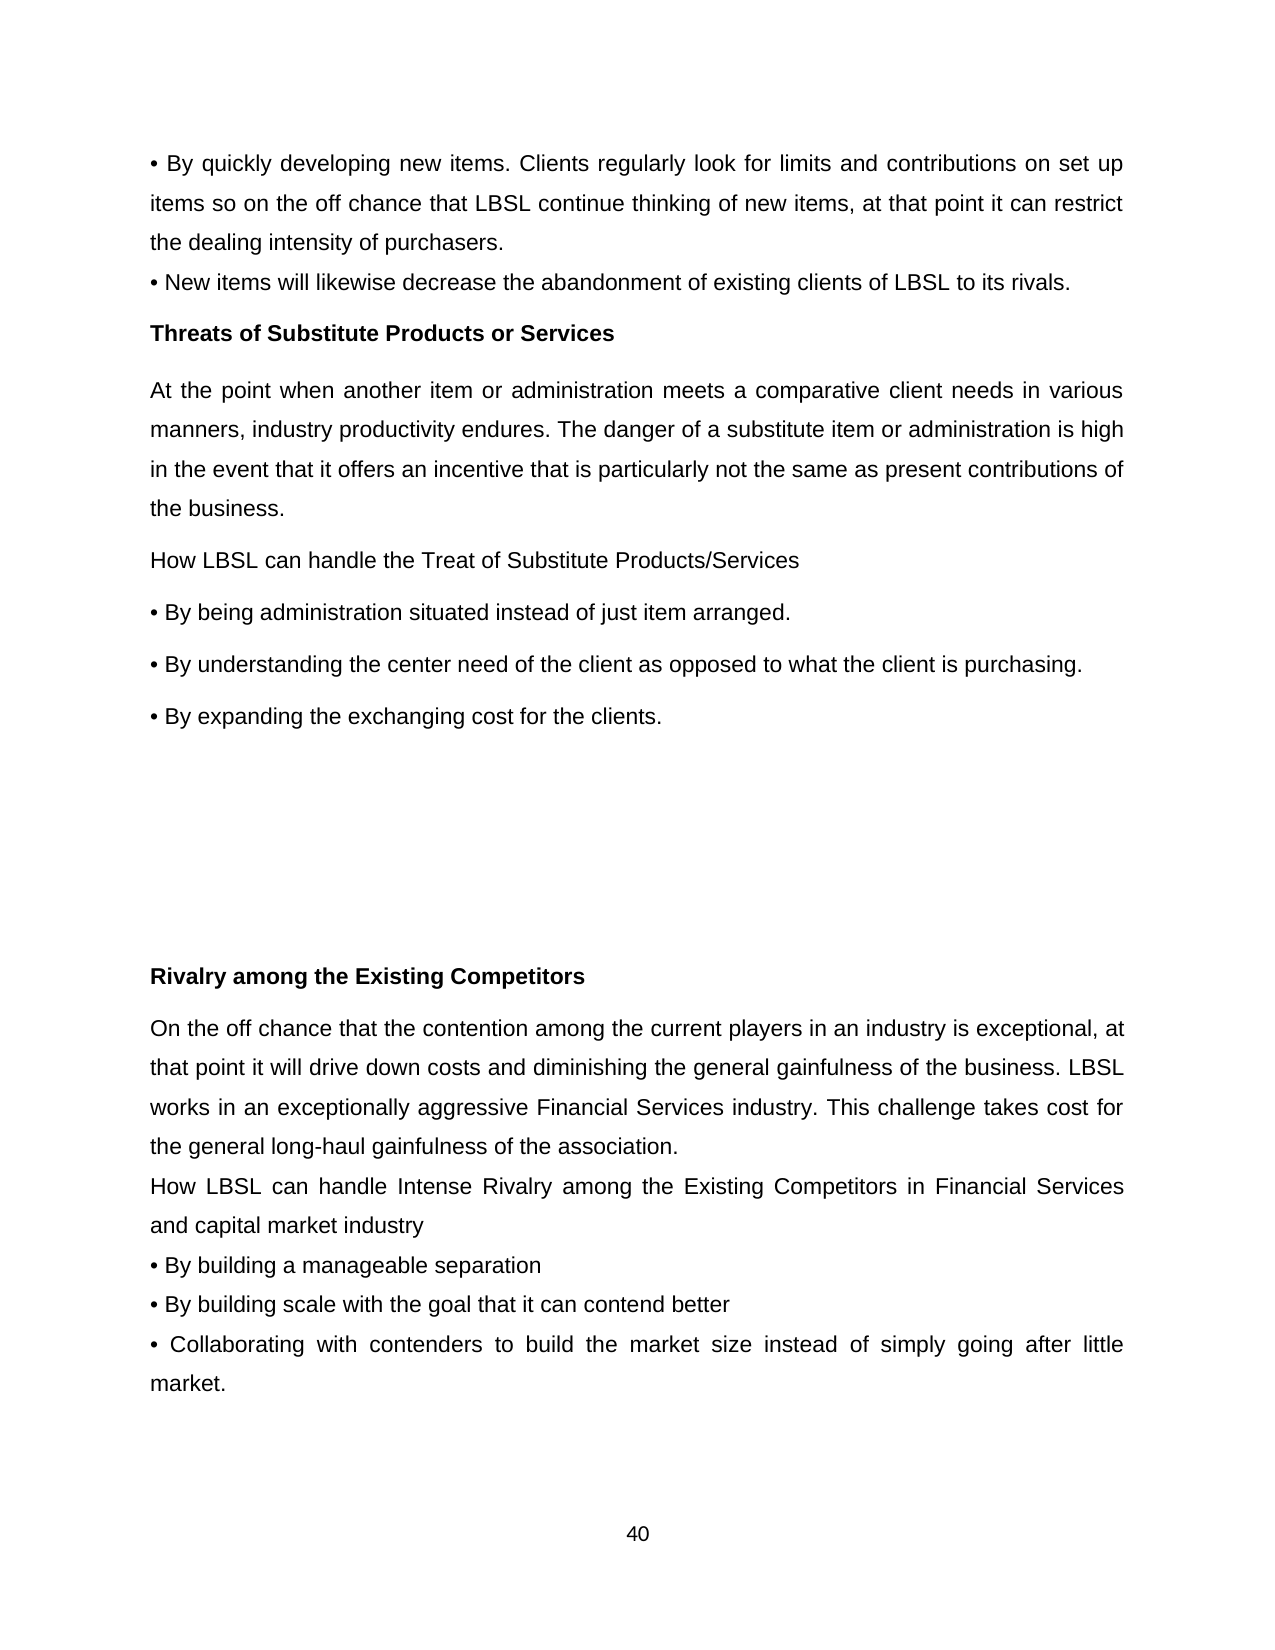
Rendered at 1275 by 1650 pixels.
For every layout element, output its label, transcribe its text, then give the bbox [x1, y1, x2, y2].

text • Collaborating with contenders to build the market size instead of simply going after little market. [150, 1331, 1125, 1396]
text • By quickly developing new items. Clients regularly look for limits and contributions on set up items so on the off chance that LBSL continue thinking of new items, at that point it can restrict the dealing intensity of purchasers. [150, 150, 1125, 255]
text • By building a manageable separation [150, 1252, 1125, 1278]
text On the off chance that the contention among the current players in an industry is exceptional, at that point it will drive down costs and diminishing the general gainfulness of the business. LBSL works in an exceptionally aggressive Financial Services industry. This challenge takes cost for the general long-haul gainfulness of the association. [150, 1015, 1125, 1159]
text Rivalry among the Existing Competitors [150, 963, 1125, 989]
text • By understanding the center need of the client as opposed to what the client is purchasing. [150, 651, 1125, 677]
text How LBSL can handle the Treat of Substitute Products/Services [150, 547, 1125, 573]
text Threats of Substitute Products or Services [150, 320, 1125, 347]
text • By being administration situated instead of just item arranged. [150, 599, 1125, 625]
text At the point when another item or administration meets a comparative client needs in various manners, industry productivity endures. The danger of a substitute item or administration is high in the event that it offers an incentive that is particularly not the same as present contributions of the business. [150, 377, 1125, 521]
text How LBSL can handle Intense Rivalry among the Existing Competitors in Financial Services and capital market industry [150, 1173, 1125, 1238]
text • New items will likewise decrease the abandonment of existing clients of LBSL to its rivals. [150, 268, 1125, 295]
text • By building scale with the goal that it can contend better [150, 1291, 1125, 1317]
text • By expanding the exchanging cost for the clients. [150, 703, 1125, 729]
